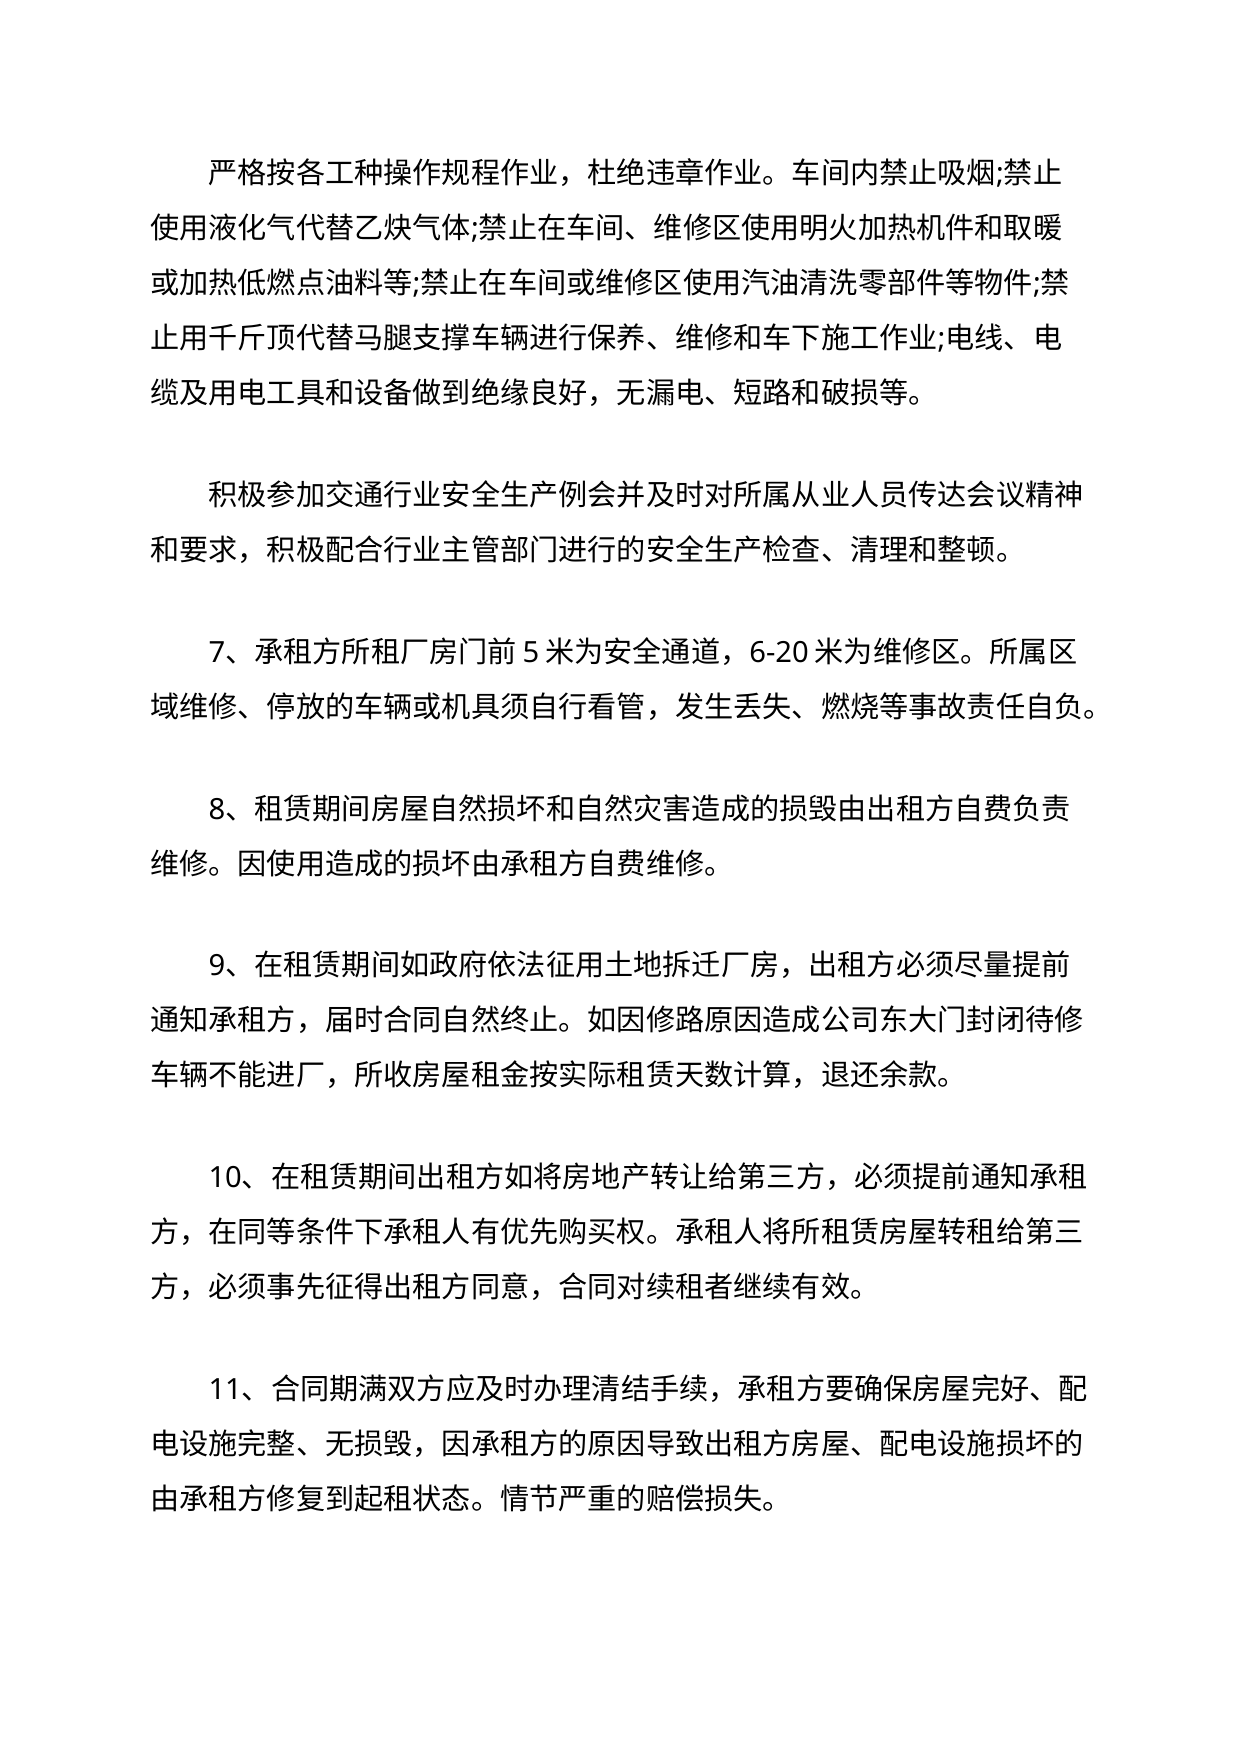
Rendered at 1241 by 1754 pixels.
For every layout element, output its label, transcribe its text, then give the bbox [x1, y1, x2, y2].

text 积极参加交通行业安全生产例会并及时对所属从业人员传达会议精神和要求，积极配合行业主管部门进行的安全生产检查、清理和整顿。 [150, 472, 1090, 569]
text 11、合同期满双方应及时办理清结手续，承租方要确保房屋完好、配电设施完整、无损毁，因承租方的原因导致出租方房屋、配电设施损坏的由承租方修复到起租状态。情节严重的赔偿损失。 [150, 1365, 1090, 1517]
text 10、在租赁期间出租方如将房地产转让给第三方，必须提前通知承租方，在同等条件下承租人有优先购买权。承租人将所租赁房屋转租给第三方，必须事先征得出租方同意，合同对续租者继续有效。 [150, 1154, 1090, 1306]
text 严格按各工种操作规程作业，杜绝违章作业。车间内禁止吸烟;禁止使用液化气代替乙炔气体;禁止在车间、维修区使用明火加热机件和取暖或加热低燃点油料等;禁止在车间或维修区使用汽油清洗零部件等物件;禁止用千斤顶代替马腿支撑车辆进行保养、维修和车下施工作业;电线、电缆及用电工具和设备做到绝缘良好，无漏电、短路和破损等。 [150, 150, 1090, 412]
text 8、租赁期间房屋自然损坏和自然灾害造成的损毁由出租方自费负责维修。因使用造成的损坏由承租方自费维修。 [150, 785, 1090, 882]
text 7、承租方所租厂房门前5米为安全通道，6-20米为维修区。所属区域维修、停放的车辆或机具须自行看管，发生丢失、燃烧等事故责任自负。 [150, 628, 1090, 726]
text 9、在租赁期间如政府依法征用土地拆迁厂房，出租方必须尽量提前通知承租方，届时合同自然终止。如因修路原因造成公司东大门封闭待修车辆不能进厂，所收房屋租金按实际租赁天数计算，退还余款。 [150, 942, 1090, 1094]
